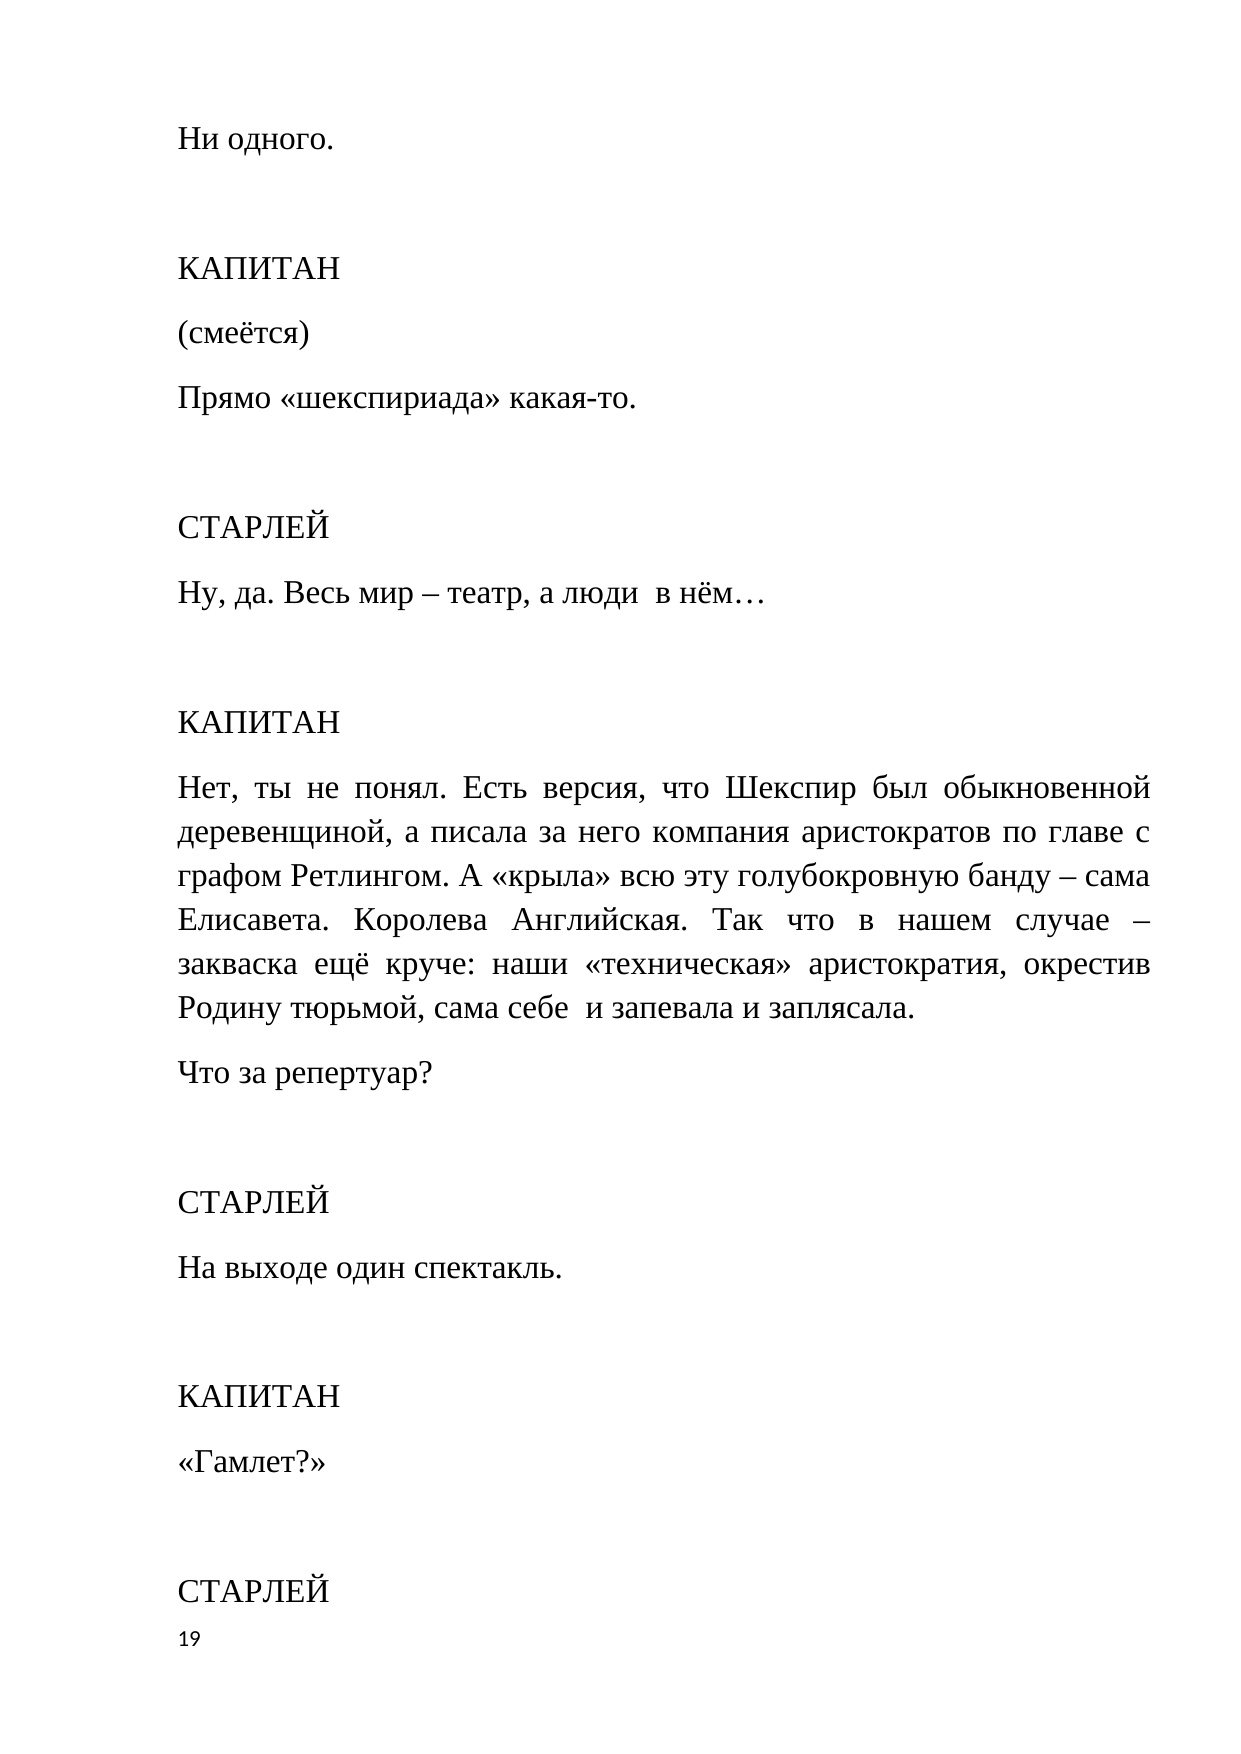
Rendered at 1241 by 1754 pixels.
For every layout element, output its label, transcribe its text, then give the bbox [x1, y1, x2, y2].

text Прямо «шекcпириада» какая-то. [177, 378, 1152, 416]
text Ну, да. Весь мир – театр, а люди в нём… [177, 572, 1152, 611]
text Что за репертуар? [177, 1052, 1152, 1091]
text СТАРЛЕЙ [177, 1182, 1152, 1220]
text КАПИТАН [177, 248, 1152, 286]
text Нет, ты не понял. Есть версия, что Шекспир был обыкновенной деревенщиной, а писала за него компания аристократов по главе с графом Ретлингом. А «крыла» всю эту голубокровную банду – сама Елисавета. Королева Английская. Так что в нашем случае – закваска ещё круче: наши «техническая» аристократия, окрестив Родину тюрьмой, сама себе и запевала и заплясала. [177, 767, 1152, 1026]
text На выходе один спектакль. [177, 1247, 1152, 1285]
text СТАРЛЕЙ [177, 1571, 1152, 1610]
text Ни одного. [177, 118, 1152, 156]
text «Гамлет?» [177, 1442, 1152, 1480]
text (смеётся) [177, 313, 1152, 351]
text КАПИТАН [177, 702, 1152, 741]
text СТАРЛЕЙ [177, 507, 1152, 546]
text КАПИТАН [177, 1377, 1152, 1415]
